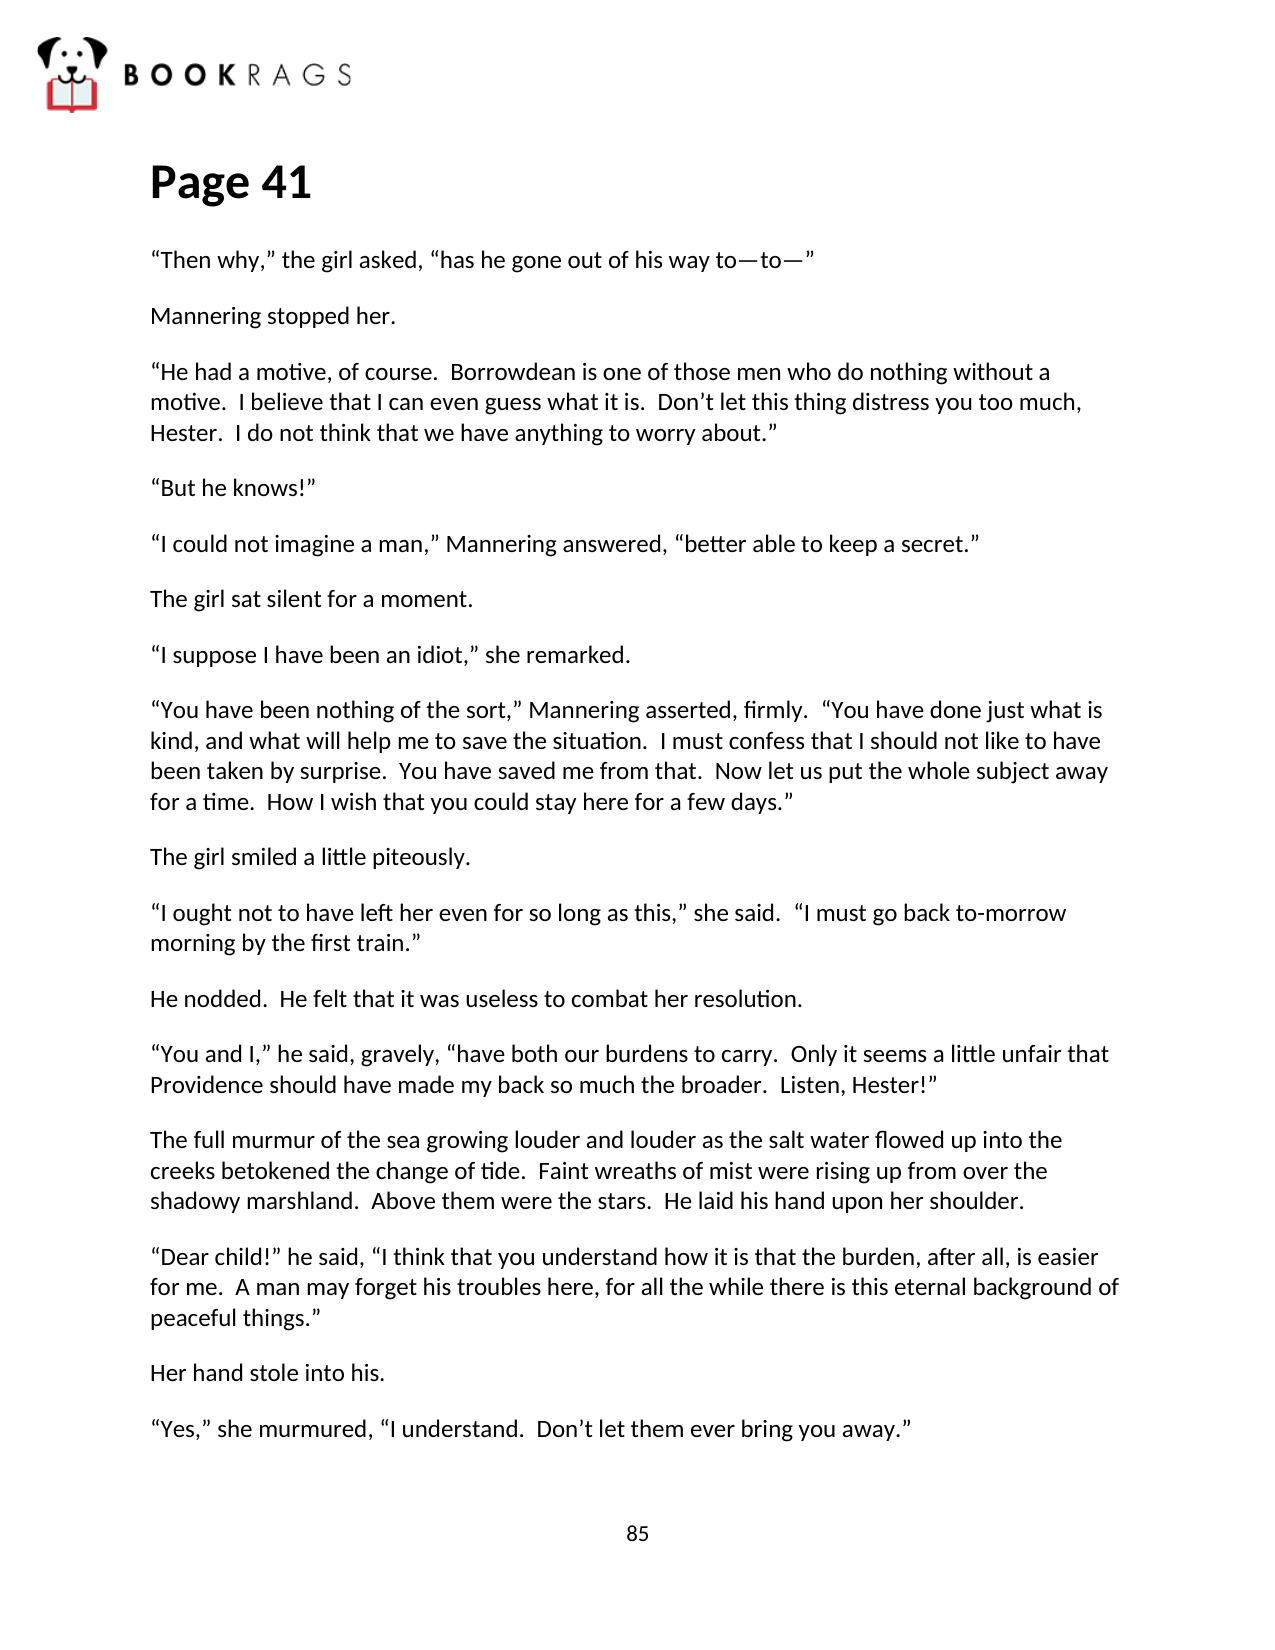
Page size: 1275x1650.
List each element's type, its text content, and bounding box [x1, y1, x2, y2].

text “I ought not to have left her even for so long as this,” she said. “I must go back to-morrow morning by the first train.” [150, 897, 1125, 958]
text “But he knows!” [150, 472, 1125, 503]
text “You have been nothing of the sort,” Mannering asserted, firmly. “You have done just what is kind, and what will help me to save the situation. I must confess that I should not like to have been taken by surprise. You have saved me from that. Now let us put the whole subject away for a time. How I wish that you could stay here for a few days.” [150, 694, 1125, 816]
text “He had a motive, of course. Borrowdean is one of those men who do nothing without a motive. I believe that I can even guess what it is. Don’t let this thing distress you too much, Hester. I do not think that we have anything to worry about.” [150, 356, 1125, 447]
text The girl smiled a little piteously. [150, 841, 1125, 872]
text “You and I,” he said, gravely, “have both our burdens to carry. Only it seems a little unfair that Providence should have made my back so much the broader. Listen, Hester!” [150, 1038, 1125, 1099]
text Her hand stole into his. [150, 1358, 1125, 1388]
text “Dear child!” he said, “I think that you understand how it is that the burden, after all, is easier for me. A man may forget his troubles here, for all the while there is this eternal background of peaceful things.” [150, 1241, 1125, 1333]
text “I suppose I have been an idiot,” she remarked. [150, 639, 1125, 669]
text Page 41 [150, 150, 1125, 211]
text “Then why,” the girl asked, “has he gone out of his way to—­to—­” [150, 244, 1125, 275]
text “Yes,” she murmured, “I understand. Don’t let them ever bring you away.” [150, 1413, 1125, 1444]
text “I could not imagine a man,” Mannering answered, “better able to keep a secret.” [150, 528, 1125, 558]
text He nodded. He felt that it was useless to combat her resolution. [150, 983, 1125, 1013]
text The girl sat silent for a moment. [150, 583, 1125, 614]
text The full murmur of the sea growing louder and louder as the salt water flowed up into the creeks betokened the change of tide. Faint wreaths of mist were rising up from over the shadowy marshland. Above them were the stars. He laid his hand upon her shoulder. [150, 1124, 1125, 1216]
text Mannering stopped her. [150, 300, 1125, 331]
picture [37, 37, 351, 113]
